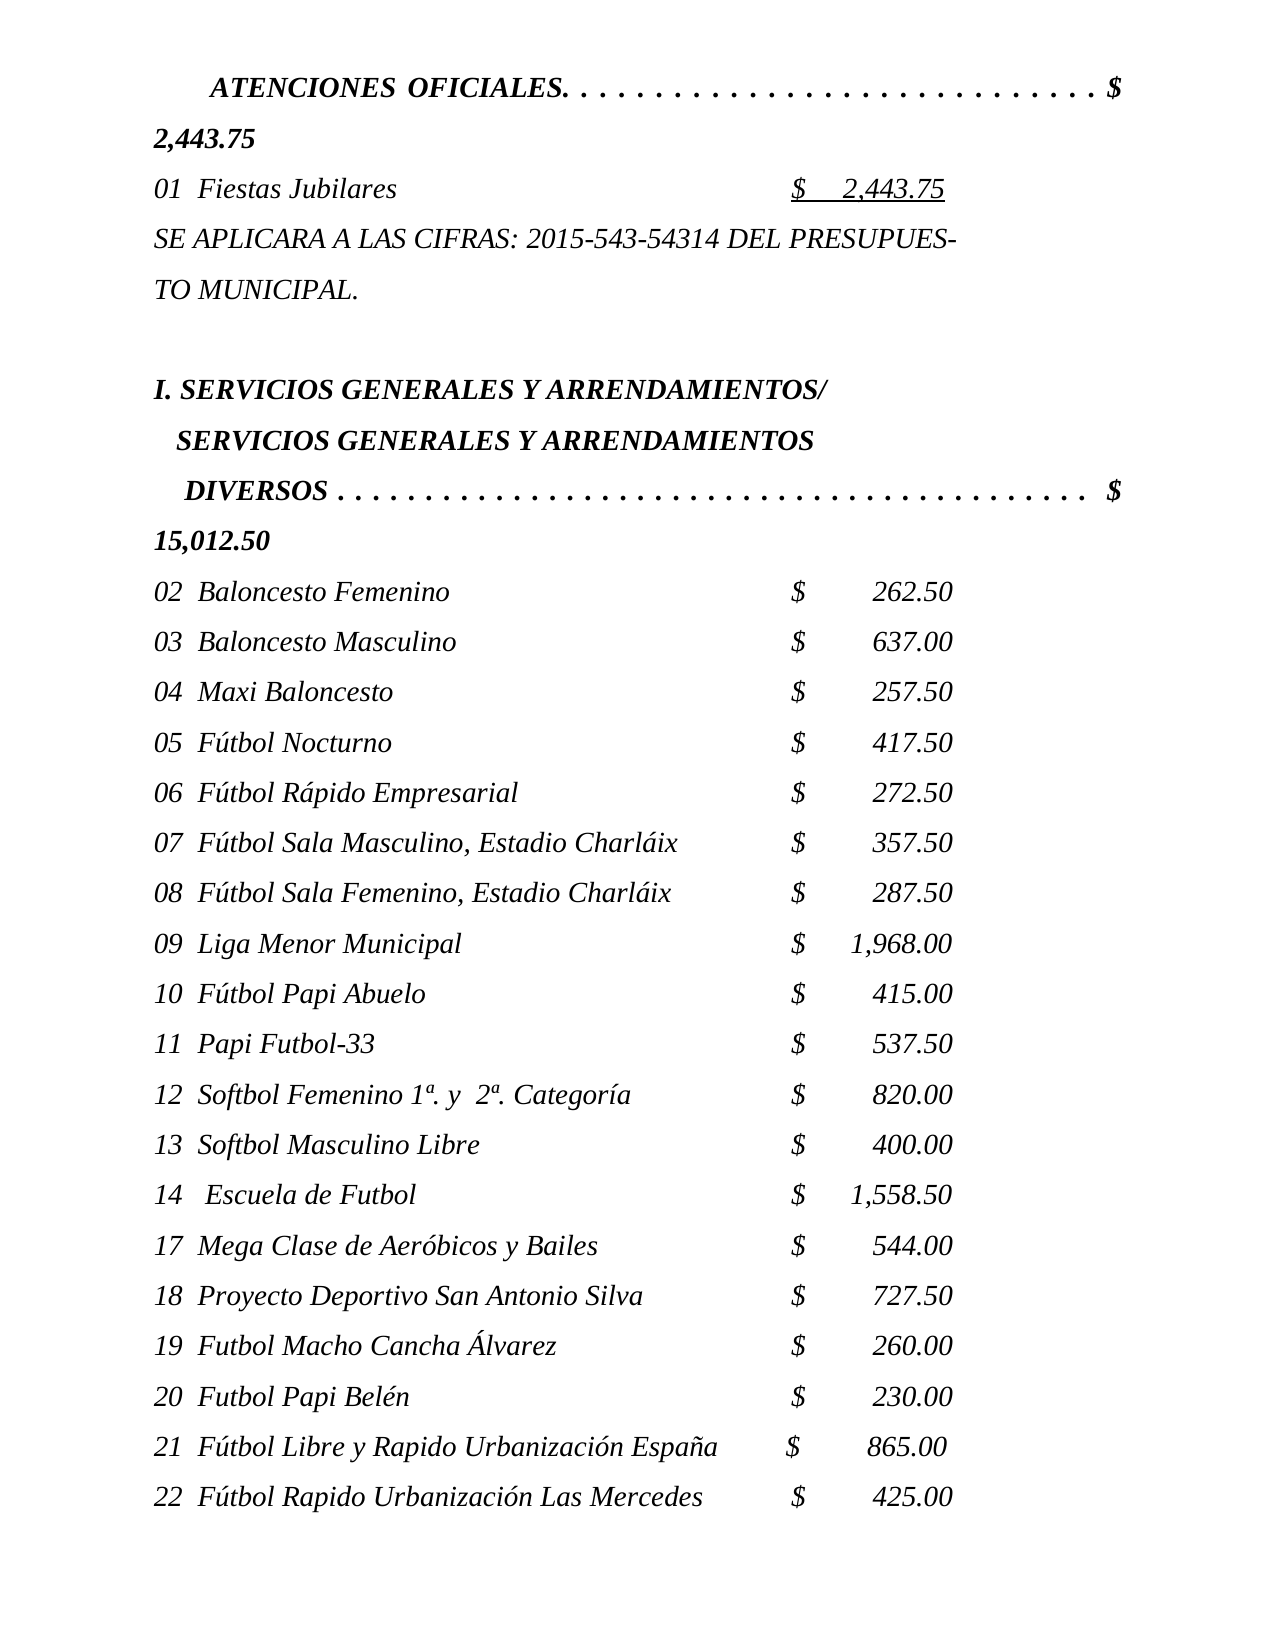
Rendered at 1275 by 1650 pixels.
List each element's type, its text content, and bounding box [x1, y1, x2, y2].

text I. SERVICIOS GENERALES Y ARRENDAMIENTOS/ [153, 373, 1127, 406]
text 10 Fútbol Papi Abuelo $ 415.00 [153, 976, 1127, 1010]
text 11 Papi Futbol-33 $ 537.50 [153, 1027, 1127, 1060]
text DIVERSOS . . . . . . . . . . . . . . . . . . . . . . . . . . . . . . . . . . . . . . . . . . . $ 15,012.50 [153, 473, 1127, 557]
text 19 Futbol Macho Cancha Álvarez $ 260.00 [153, 1329, 1127, 1362]
text 12 Softbol Femenino 1ª. y 2ª. Categoría $ 820.00 [153, 1077, 1127, 1111]
text 13 Softbol Masculino Libre $ 400.00 [153, 1127, 1127, 1161]
text 03 Baloncesto Masculino $ 637.00 [153, 624, 1127, 658]
text 14 Escuela de Futbol $ 1,558.50 [153, 1178, 1127, 1211]
text 09 Liga Menor Municipal $ 1,968.00 [153, 926, 1127, 960]
text SE APLICARA A LAS CIFRAS: 2015-543-54314 DEL PRESUPUES- [153, 222, 1127, 255]
text 08 Fútbol Sala Femenino, Estadio Charláix $ 287.50 [153, 876, 1127, 909]
text TO MUNICIPAL. [153, 272, 1127, 306]
text 07 Fútbol Sala Masculino, Estadio Charláix $ 357.50 [153, 826, 1127, 859]
text 01 Fiestas Jubilares $ 2,443.75 [153, 171, 1127, 205]
text 02 Baloncesto Femenino $ 262.50 [153, 574, 1127, 607]
text 20 Futbol Papi Belén $ 230.00 [153, 1379, 1127, 1412]
text 22 Fútbol Rapido Urbanización Las Mercedes $ 425.00 [153, 1479, 1127, 1513]
text ATENCIONES OFICIALES. . . . . . . . . . . . . . . . . . . . . . . . . . . . . $ 2,443.75 [153, 71, 1127, 155]
text SERVICIOS GENERALES Y ARRENDAMIENTOS [153, 423, 1127, 457]
text 21 Fútbol Libre y Rapido Urbanización España $ 865.00 [153, 1429, 1127, 1463]
text 06 Fútbol Rápido Empresarial $ 272.50 [153, 775, 1127, 809]
text 04 Maxi Baloncesto $ 257.50 [153, 674, 1127, 708]
text 18 Proyecto Deportivo San Antonio Silva $ 727.50 [153, 1278, 1127, 1312]
text 05 Fútbol Nocturno $ 417.50 [153, 725, 1127, 758]
text 17 Mega Clase de Aeróbicos y Bailes $ 544.00 [153, 1228, 1127, 1262]
